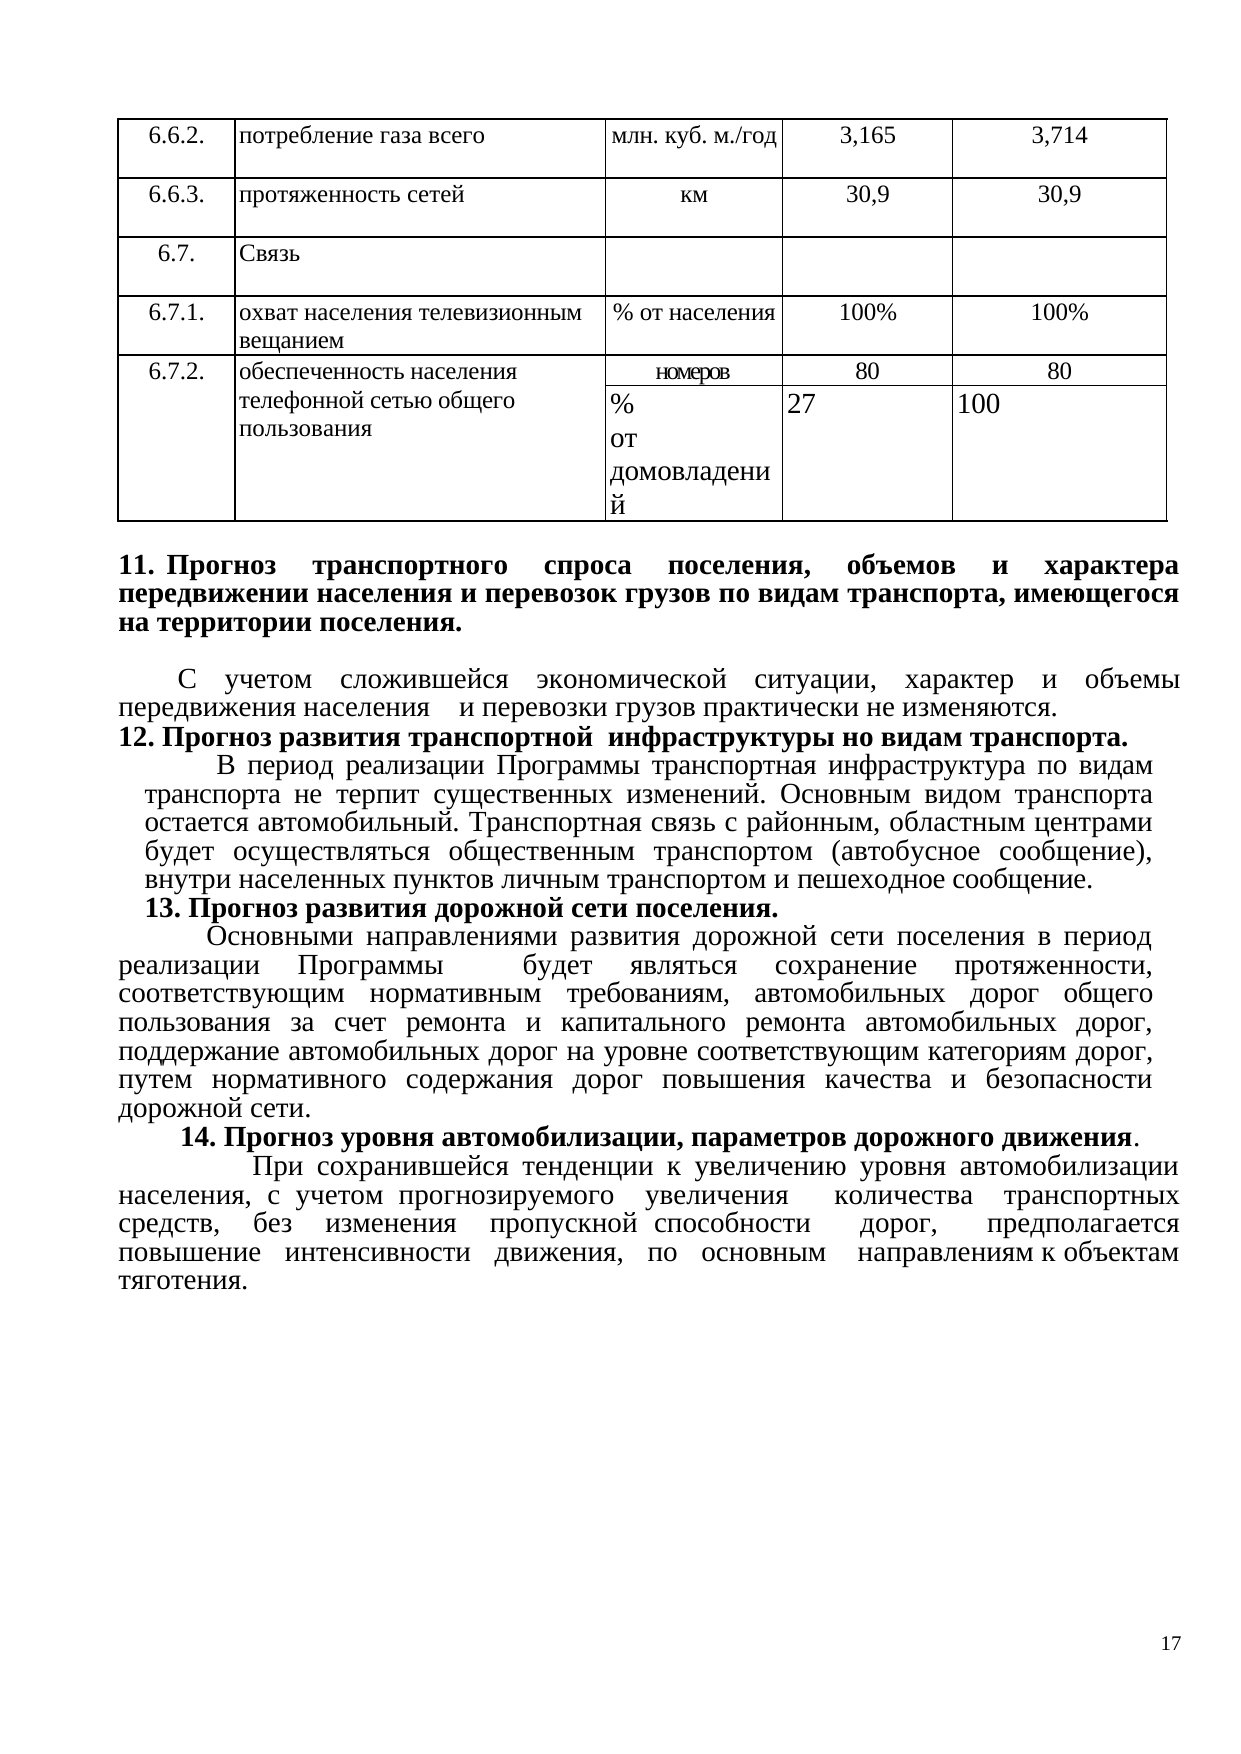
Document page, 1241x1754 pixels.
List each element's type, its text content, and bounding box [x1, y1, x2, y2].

table_cell 27 [783, 386, 952, 520]
text 14. Прогноз уровня автомобилизации, параметров дорожного движения. [144, 1123, 1181, 1152]
table_cell 100% [953, 297, 1166, 354]
table_cell [606, 238, 782, 295]
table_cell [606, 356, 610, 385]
table_cell 100 [953, 386, 1166, 520]
table_cell Связь [236, 238, 605, 295]
text 11. Прогноз транспортного спроса поселения, объемов и характера передвижении населения и перевозок грузов по видам транспорта, имеющегося на территории поселения. [118, 551, 1181, 637]
table_cell км [606, 179, 782, 236]
table_cell 6.6.2. [119, 120, 234, 177]
table_cell 30,9 [953, 179, 1166, 236]
table_cell 100% [783, 297, 952, 354]
text 12. Прогноз развития транспортной инфраструктуры но видам транспорта. [118, 723, 1181, 752]
table_cell [783, 238, 952, 295]
text При сохранившейся тенденции к увеличению уровня автомобилизации населения, с учетом прогнозируемого увеличения количества транспортных средств, без изменения пропускной способности дорог, предполагается повышение интенсивности движения, по основным направлениям к объектам тяготения. [118, 1153, 1181, 1296]
table_cell 3,714 [953, 120, 1166, 177]
table_cell протяженность сетей [236, 179, 605, 236]
table_cell обеспеченность населения телефонной сетью общего пользования [236, 356, 605, 520]
text С учетом сложившейся экономической ситуации, характер и объемы передвижения населения и перевозки грузов практически не изменяются. [118, 665, 1181, 722]
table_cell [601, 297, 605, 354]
table_cell 6.7.2. [119, 356, 234, 520]
table_cell млн. куб. м./год [606, 120, 782, 177]
table_cell потребление газа всего [236, 120, 605, 177]
text Основными направлениями развития дорожной сети поселения в период реализации Программы будет являться сохранение протяженности, соответствующим нормативным требованиям, автомобильных дорог общего пользования за счет ремонта и капитального ремонта автомобильных дорог, поддержание автомобильных дорог на уровне соответствующим категориям дорог, путем нормативного содержания дорог повышения качества и безопасности дорожной сети. [118, 923, 1153, 1123]
table_cell [953, 238, 1166, 295]
text 13. Прогноз развития дорожной сети поселения. [144, 894, 1153, 923]
table_cell 6.6.3. [119, 179, 234, 236]
text В период реализации Программы транспортная инфраструктура по видам транспорта не терпит существенных изменений. Основным видом транспорта остается автомобильный. Транспортная связь с районным, областным центрами будет осуществляться общественным транспортом (автобусное сообщение), внутри населенных пунктов личным транспортом и пешеходное сообщение. [144, 752, 1153, 894]
table_cell % от населения [606, 297, 782, 354]
table_cell 30,9 [783, 179, 952, 236]
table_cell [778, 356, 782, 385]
table_cell 6.7.1. [119, 297, 234, 354]
table_cell 3,165 [783, 120, 952, 177]
table_cell 6.7. [119, 238, 234, 295]
